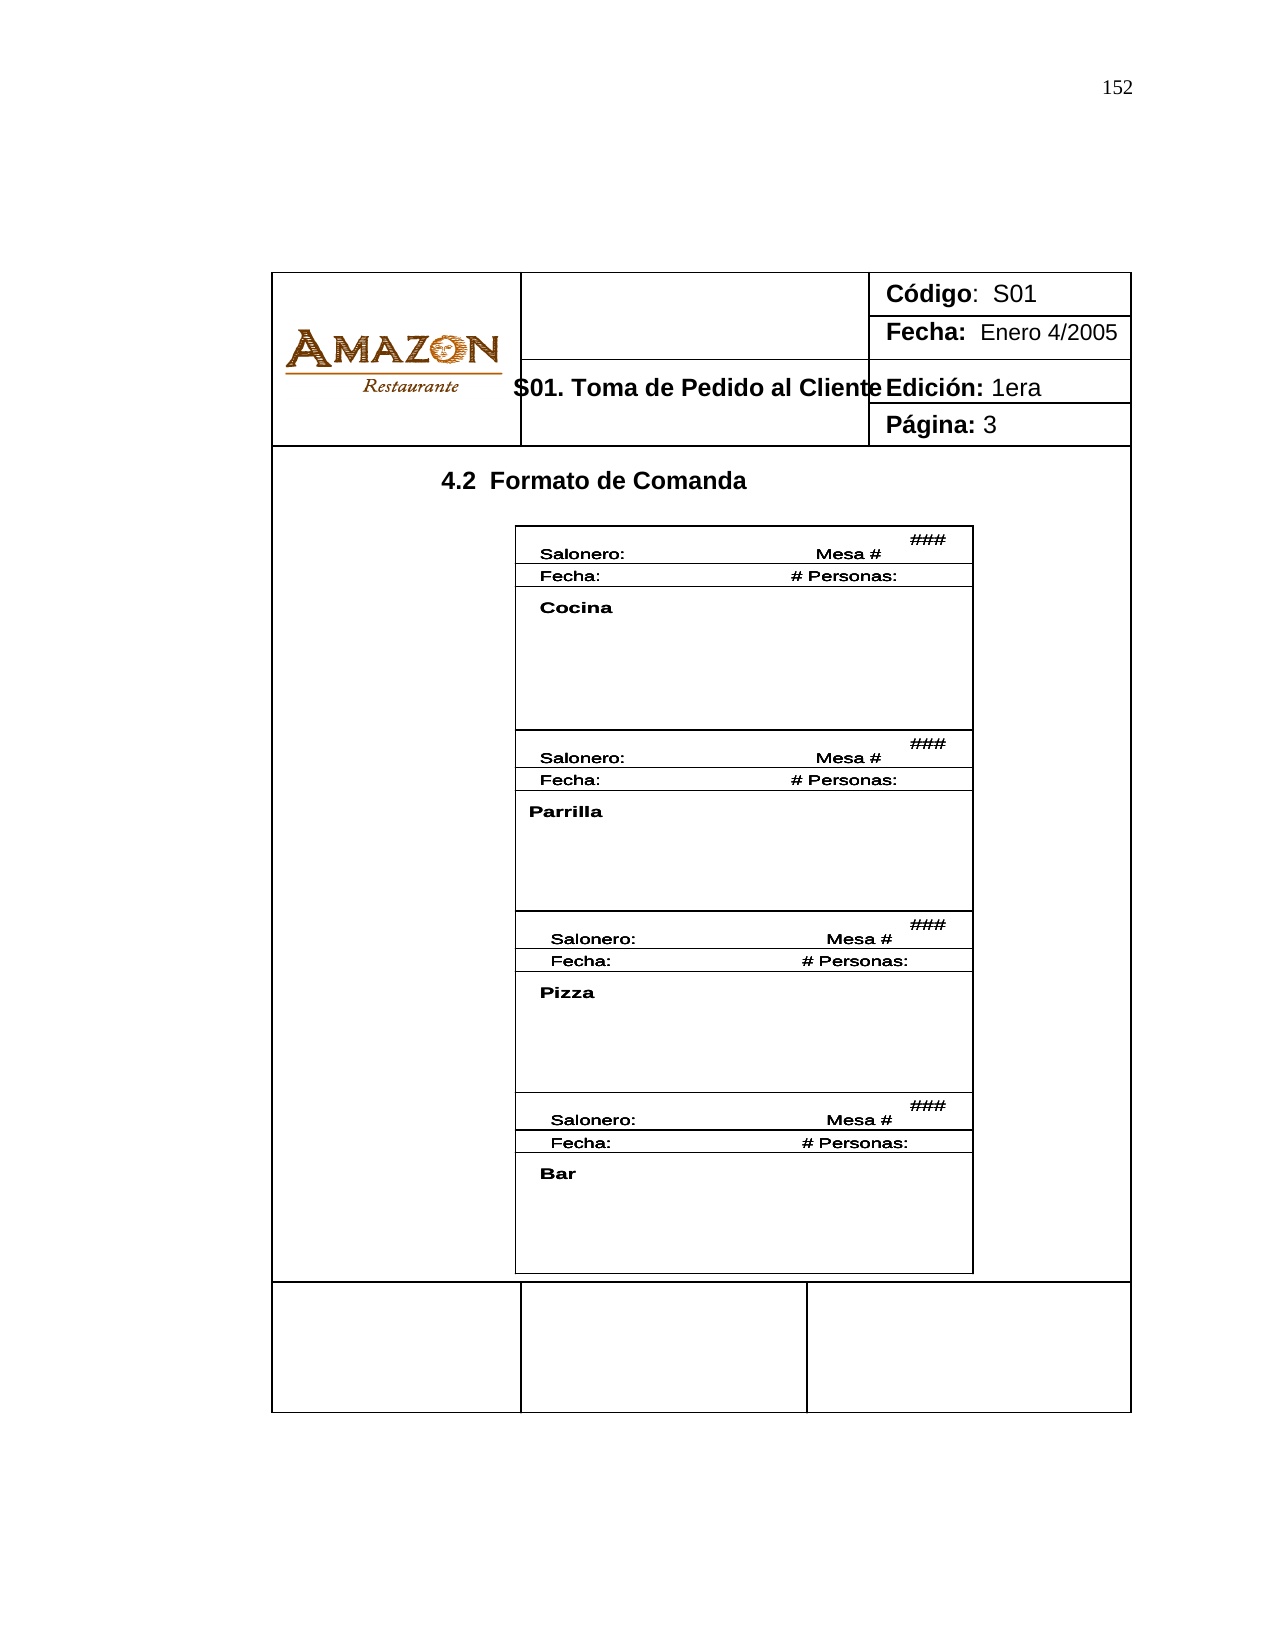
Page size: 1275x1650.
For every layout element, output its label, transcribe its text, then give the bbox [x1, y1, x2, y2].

text 4.2 Formato de Comanda [441, 466, 1000, 495]
